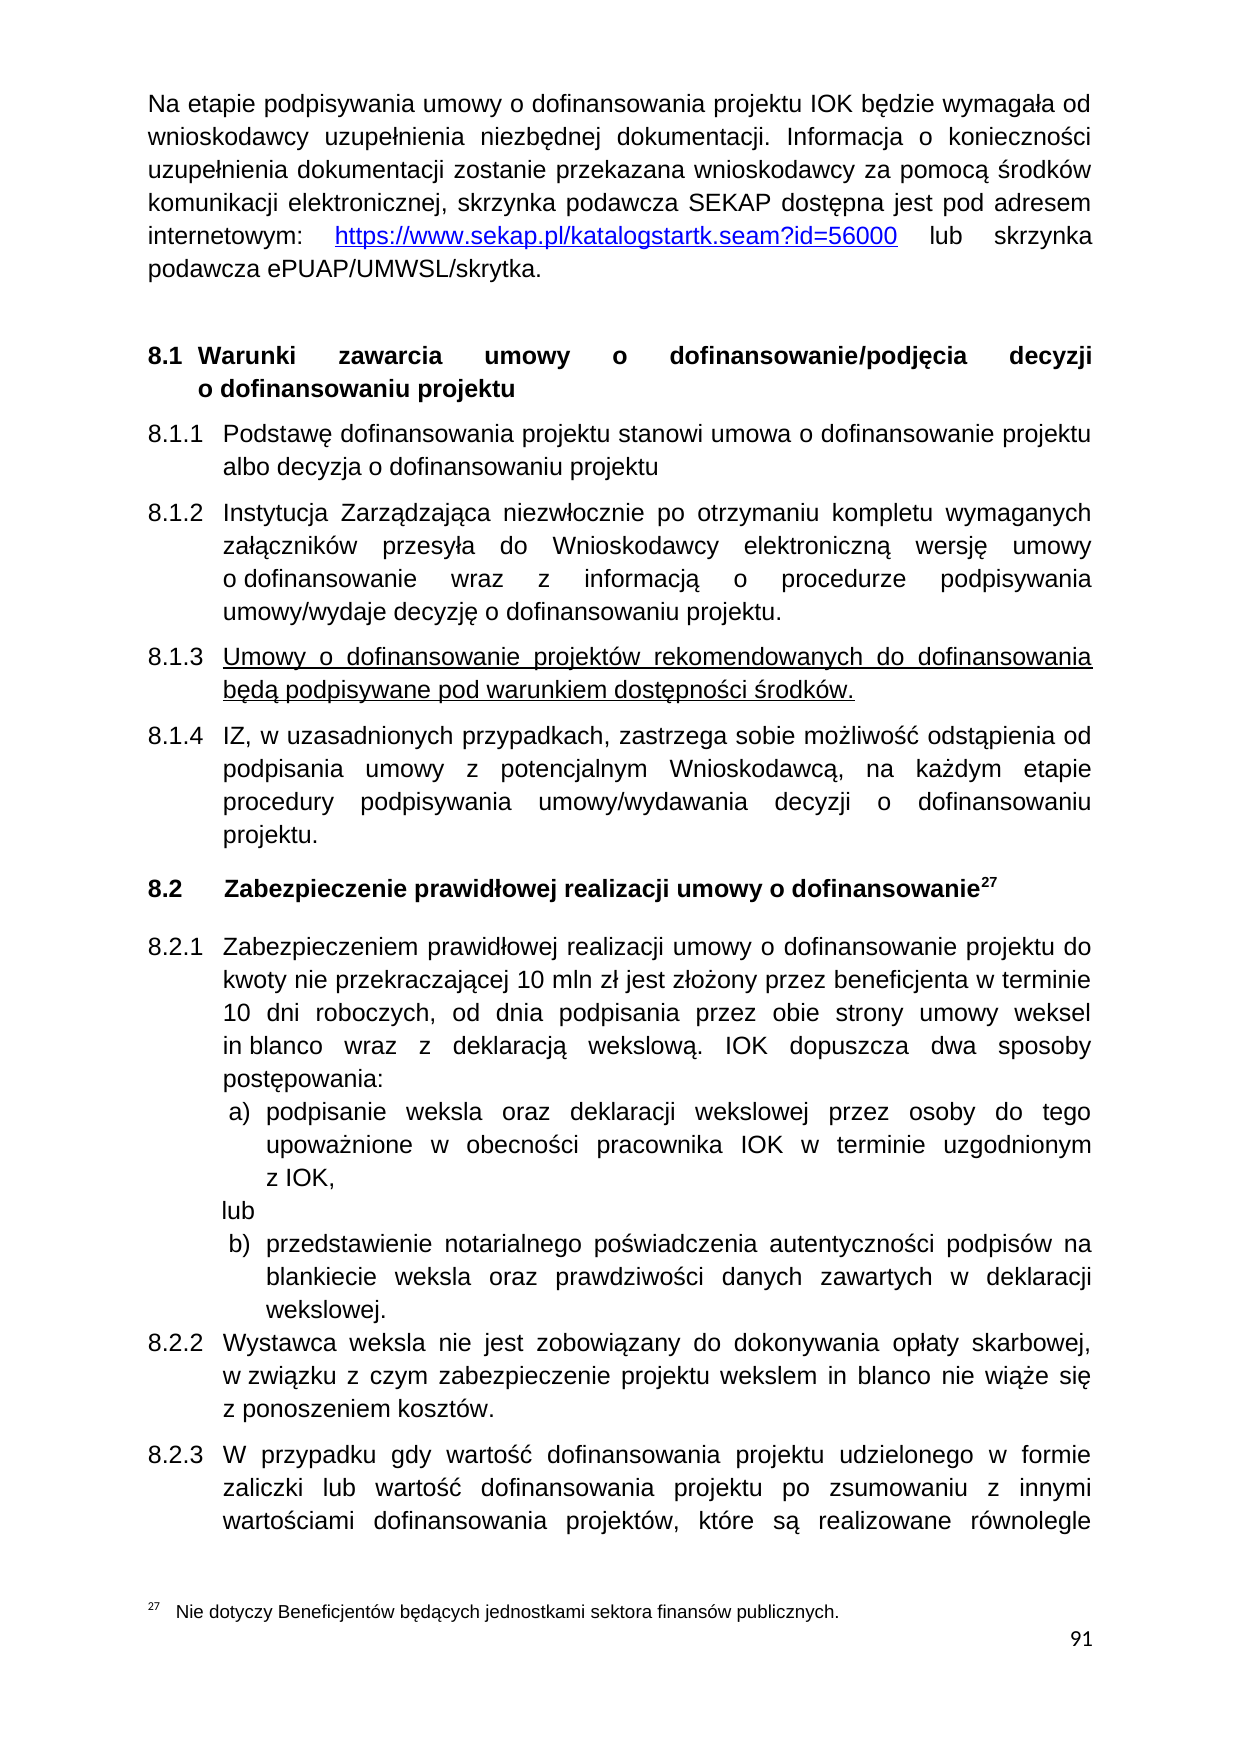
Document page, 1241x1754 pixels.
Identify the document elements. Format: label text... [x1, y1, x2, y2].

list podpisanie weksla oraz deklaracji wekslowej przez osoby do tego upoważnione w obecności pracownika IOK w terminie uzgodnionym z IOK, [228, 1097, 1093, 1192]
list IZ, w uzasadnionych przypadkach, zastrzega sobie możliwość odstąpienia od podpisania umowy z potencjalnym Wnioskodawcą, na każdym etapie procedury podpisywania umowy/wydawania decyzji o dofinansowaniu projektu. [148, 721, 1093, 849]
subtitle Warunki zawarcia umowy o dofinansowanie/podjęcia decyzji o dofinansowaniu projektu [148, 341, 1093, 402]
list Podstawę dofinansowania projektu stanowi umowa o dofinansowanie projektu albo decyzja o dofinansowaniu projektu [148, 419, 1093, 481]
list przedstawienie notarialnego poświadczenia autentyczności podpisów na blankiecie weksla oraz prawdziwości danych zawartych w deklaracji wekslowej. [228, 1229, 1093, 1324]
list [148, 1439, 1093, 1534]
list Wystawca weksla nie jest zobowiązany do dokonywania opłaty skarbowej, w związku z czym zabezpieczenie projektu wekslem in blanco nie wiąże się z ponoszeniem kosztów. [148, 1328, 1093, 1423]
text lub [148, 1196, 1093, 1225]
list Zabezpieczeniem prawidłowej realizacji umowy o dofinansowanie projektu do kwoty nie przekraczającej 10 mln zł jest złożony przez beneficjenta w terminie 10 dni roboczych, od dnia podpisania przez obie strony umowy weksel in blanco wraz z deklaracją wekslową. IOK dopuszcza dwa sposoby postępowania: [148, 932, 1093, 1093]
subtitle 8.2 Zabezpieczenie prawidłowej realizacji umowy o dofinansowanie [148, 874, 1093, 902]
list Umowy o dofinansowanie projektów rekomendowanych do dofinansowania będą podpisywane pod warunkiem dostępności środków. [148, 642, 1093, 704]
list Instytucja Zarządzająca niezwłocznie po otrzymaniu kompletu wymaganych załączników przesyła do Wnioskodawcy elektroniczną wersję umowy o dofinansowanie wraz z informacją o procedurze podpisywania umowy/wydaje decyzję o dofinansowaniu projektu. [148, 498, 1093, 626]
text Na etapie podpisywania umowy o dofinansowania projektu IOK będzie wymagała od wnioskodawcy uzupełnienia niezbędnej dokumentacji. Informacja o konieczności uzupełnienia dokumentacji zostanie przekazana wnioskodawcy za pomocą środków komunikacji elektronicznej, skrzynka podawcza SEKAP dostępna jest pod adresem internetowym: https://www.sekap.pl/katalogstartk.seam?id=56000 lub skrzynka podawcza ePUAP/UMWSL/skrytka. [148, 89, 1093, 282]
